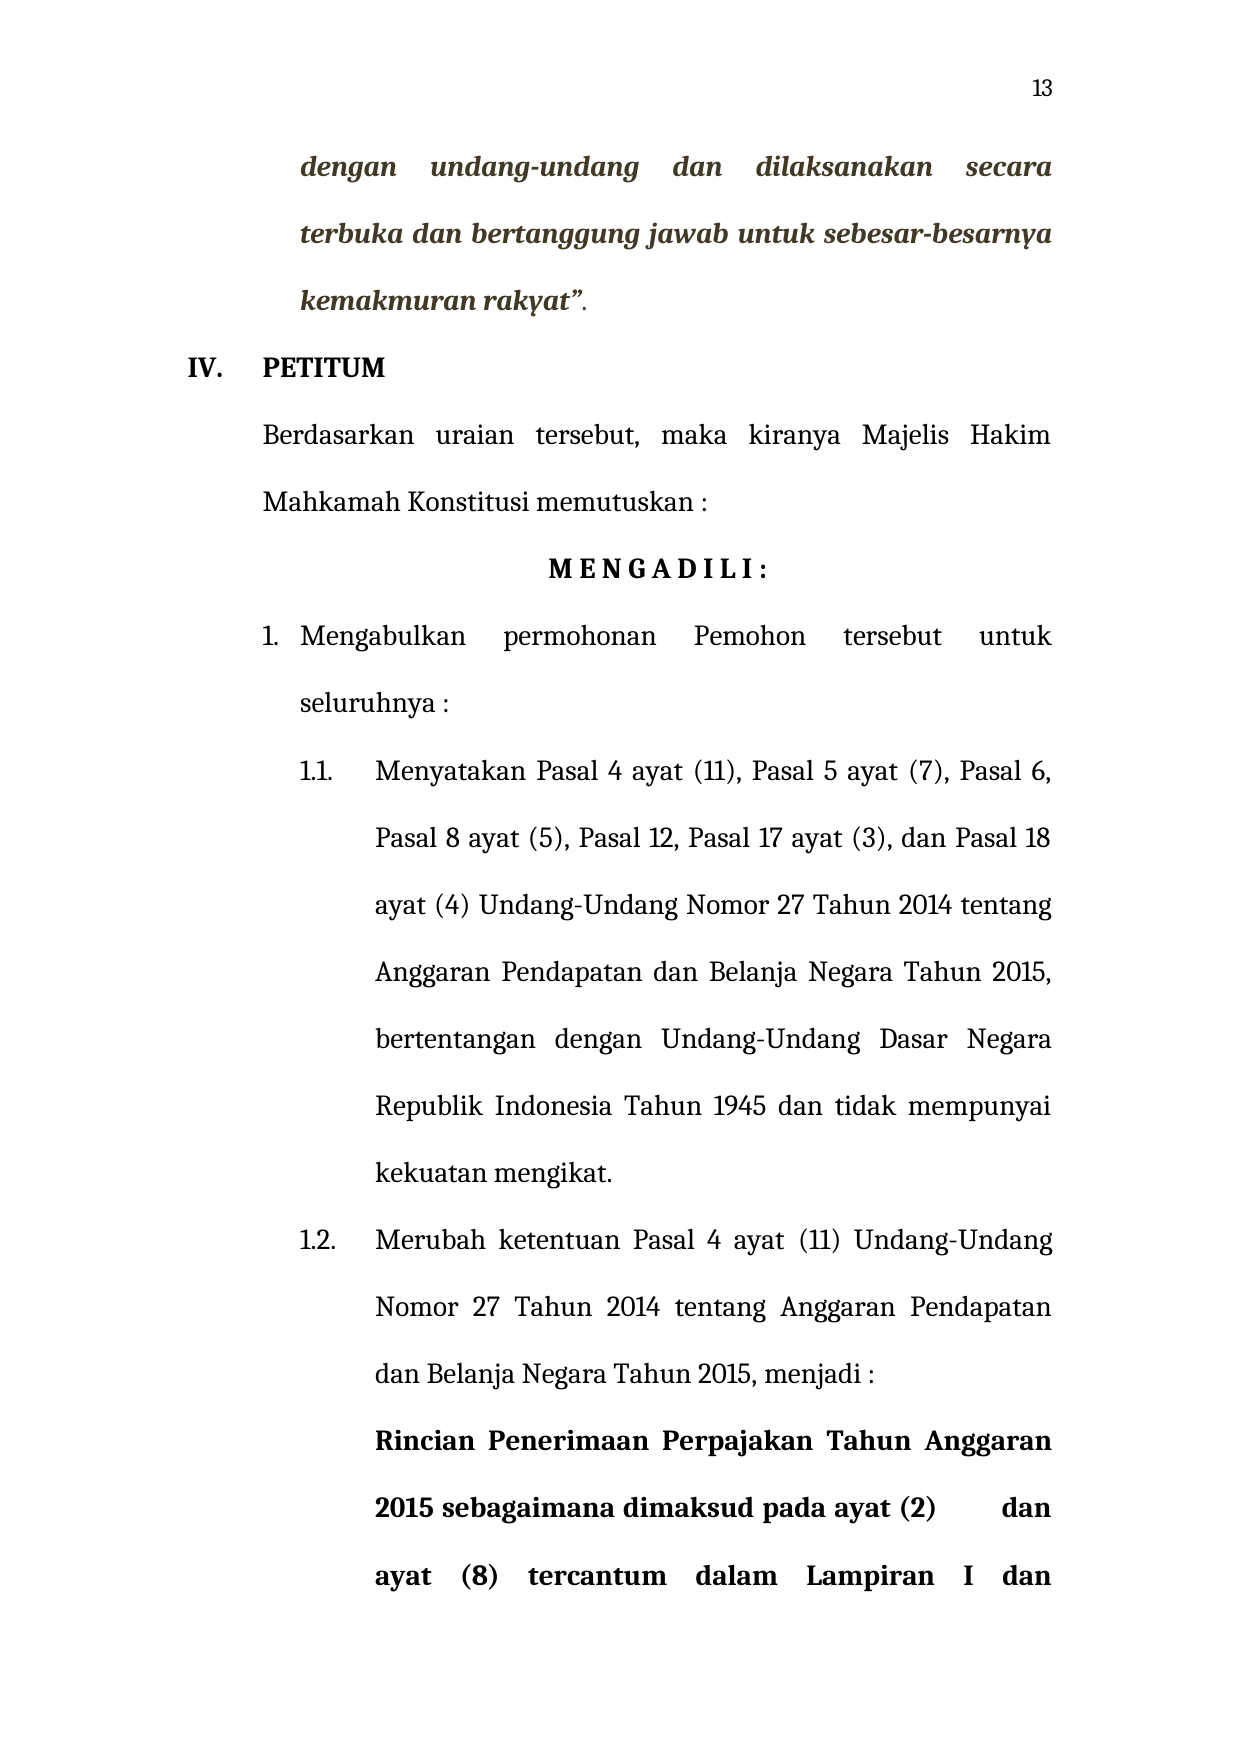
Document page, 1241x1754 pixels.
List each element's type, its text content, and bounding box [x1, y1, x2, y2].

list Mengabulkan permohonan Pemohon tersebut untuk seluruhnya : [262, 619, 1053, 720]
list PETITUM [187, 351, 1053, 385]
list Berdasarkan uraian tersebut, maka kiranya Majelis Hakim Mahkamah Konstitusi memutuskan : [262, 418, 1053, 519]
list Merubah ketentuan Pasal 4 ayat (11) Undang-Undang Nomor 27 Tahun 2014 tentang Anggaran Pendapatan dan Belanja Negara Tahun 2015, menjadi : [300, 1223, 1053, 1391]
list M E N G A D I L I : [262, 552, 1053, 586]
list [375, 1424, 1053, 1592]
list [300, 150, 1053, 318]
list Menyatakan Pasal 4 ayat (11), Pasal 5 ayat (7), Pasal 6, Pasal 8 ayat (5), Pasal 12, Pasal 17 ayat (3), dan Pasal 18 ayat (4) Undang-Undang Nomor 27 Tahun 2014 tentang Anggaran Pendapatan dan Belanja Negara Tahun 2015, bertentangan dengan Undang-Undang Dasar Negara Republik Indonesia Tahun 1945 dan tidak mempunyai kekuatan mengikat. [300, 754, 1053, 1190]
